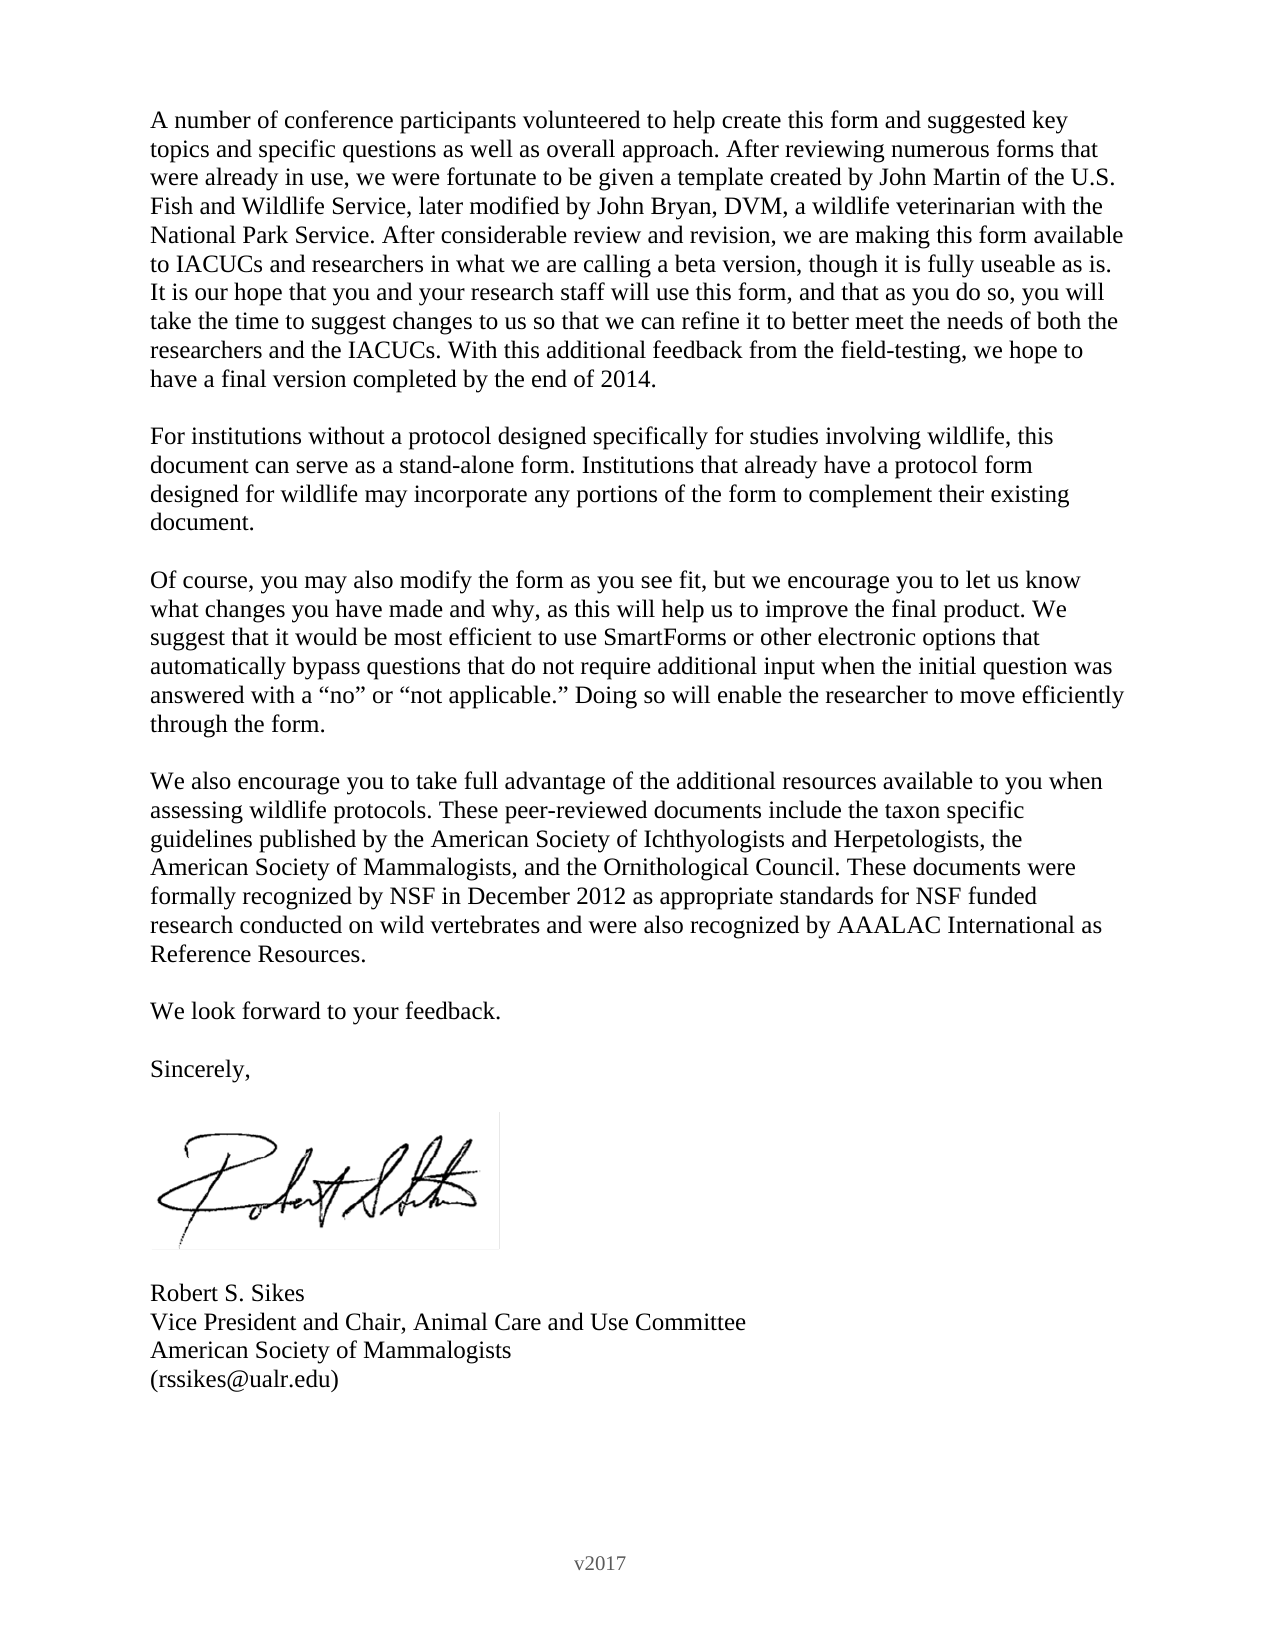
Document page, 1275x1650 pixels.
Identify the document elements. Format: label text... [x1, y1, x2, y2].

text Robert S. Sikes [150, 1278, 1125, 1307]
text (rssikes@ualr.edu) [150, 1364, 1125, 1393]
text American Society of Mammalogists [150, 1336, 1125, 1364]
text Sincerely, [150, 1054, 1125, 1082]
text A number of conference participants volunteered to help create this form and suggested key topics and specific questions as well as overall approach. After reviewing numerous forms that were already in use, we were fortunate to be given a template created by John Martin of the U.S. Fish and Wildlife Service, later modified by John Bryan, DVM, a wildlife veterinarian with the National Park Service. After considerable review and revision, we are making this form available to IACUCs and researchers in what we are calling a beta version, though it is fully useable as is. It is our hope that you and your research staff will use this form, and that as you do so, you will take the time to suggest changes to us so that we can refine it to better meet the needs of both the researchers and the IACUCs. With this additional feedback from the field-testing, we hope to have a final version completed by the end of 2014. [150, 105, 1125, 392]
picture [150, 1111, 500, 1250]
text Of course, you may also modify the form as you see fit, but we encourage you to let us know what changes you have made and why, as this will help us to improve the final product. We suggest that it would be most efficient to use SmartForms or other electronic options that automatically bypass questions that do not require additional input when the initial question was answered with a “no” or “not applicable.” Doing so will enable the researcher to move efficiently through the form. [150, 565, 1125, 737]
text For institutions without a protocol designed specifically for studies involving wildlife, this document can serve as a stand-alone form. Institutions that already have a protocol form designed for wildlife may incorporate any portions of the form to complement their existing document. [150, 421, 1125, 536]
text We look forward to your feedback. [150, 996, 1125, 1025]
text We also encourage you to take full advantage of the additional resources available to you when assessing wildlife protocols. These peer-reviewed documents include the taxon specific guidelines published by the American Society of Ichthyologists and Herpetologists, the American Society of Mammalogists, and the Ornithological Council. These documents were formally recognized by NSF in December 2012 as appropriate standards for NSF funded research conducted on wild vertebrates and were also recognized by AAALAC International as Reference Resources. [150, 766, 1125, 967]
text Vice President and Chair, Animal Care and Use Committee [150, 1307, 1125, 1336]
